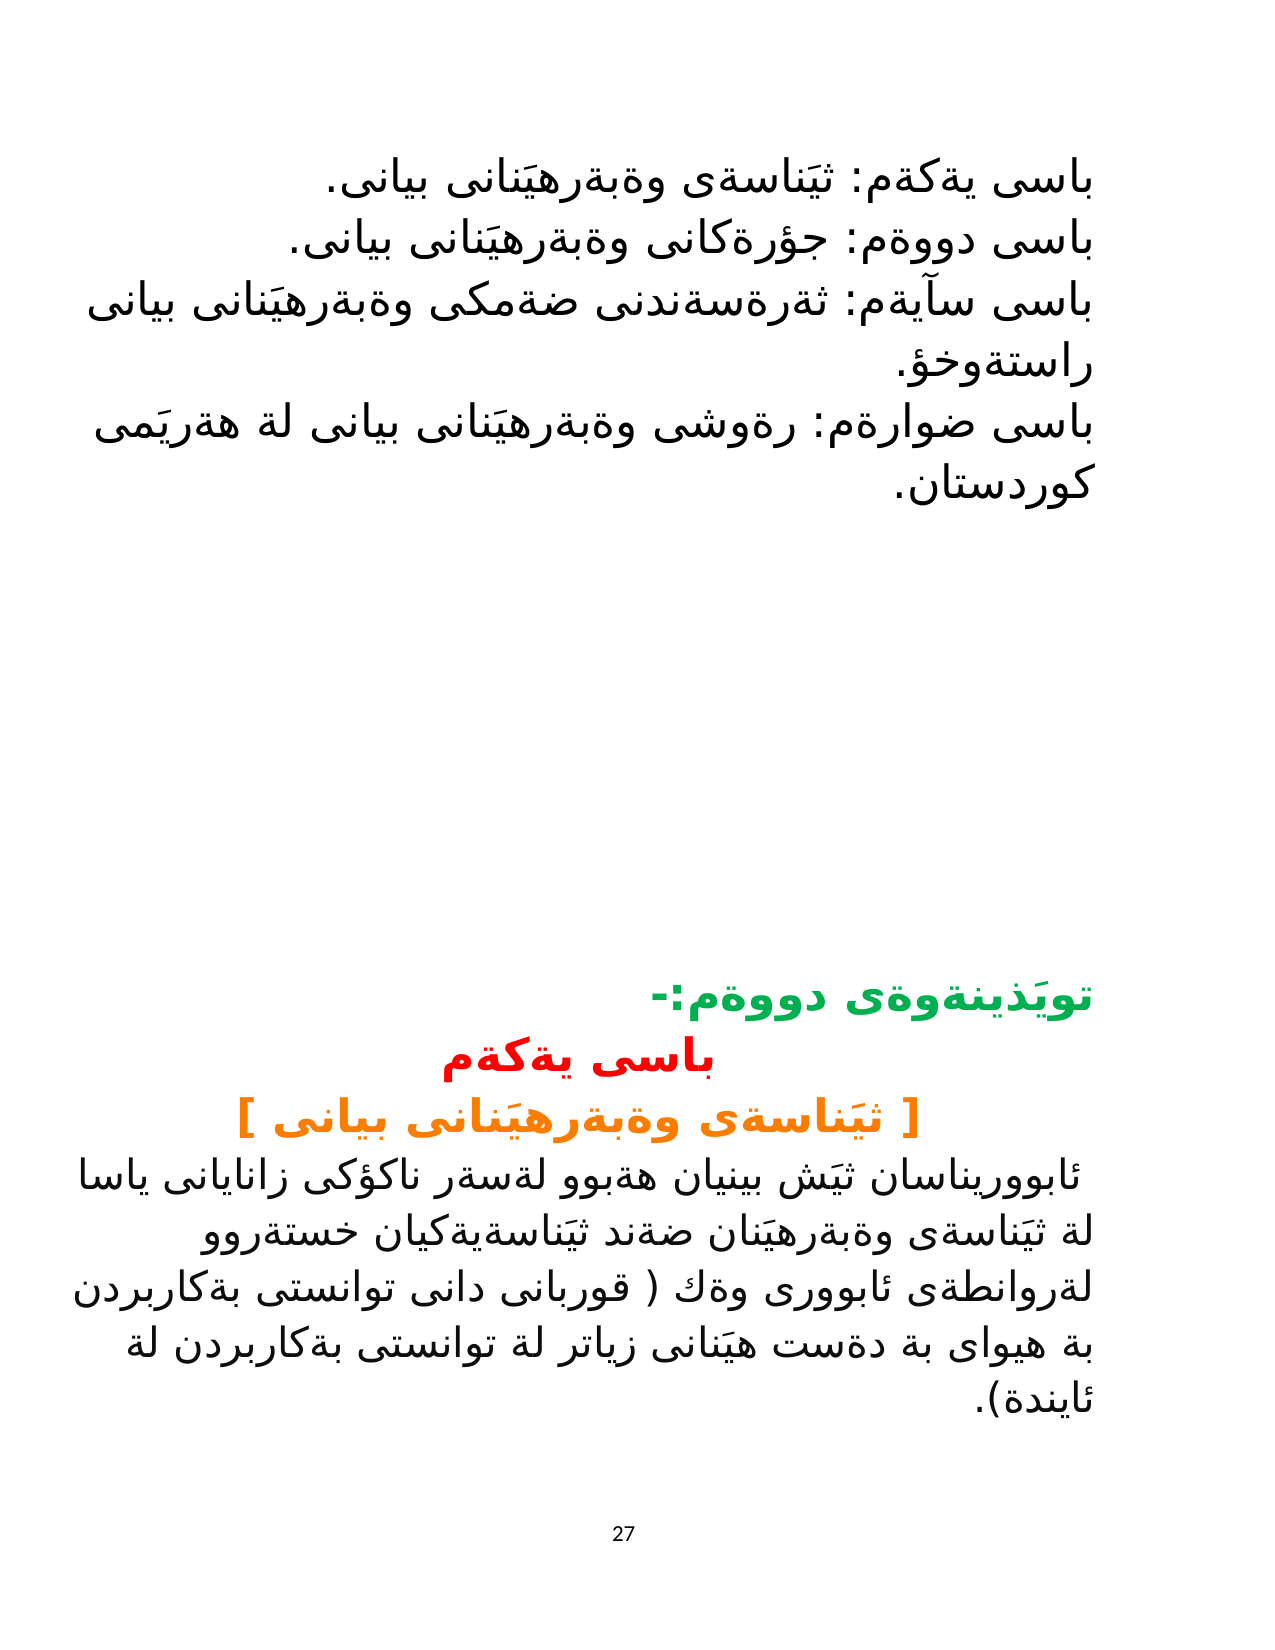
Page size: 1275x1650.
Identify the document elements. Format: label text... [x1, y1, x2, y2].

text تويَذينةوةى دووةم:- [63, 967, 1095, 1021]
text [ ثيَناسةى وةبةرهيَنانى بيانى ] [63, 1090, 1095, 1143]
text باسى ضوارةم: رةوشى وةبةرهيَنانى بيانى لة هةريَمى كوردستان. [63, 395, 1095, 509]
text باسى دووةم: جؤرةكانى وةبةرهيَنانى بيانى. [63, 211, 1095, 264]
text ئابووريناسان ثيَش بينيان هةبوو لةسةر ناكؤكى زانايانى ياسا لة ثيَناسةى وةبةرهيَنان ضةند ثيَناسةيةكيان خستةروو لةروانطةى ئابوورى وةك ( قوربانى دانى توانستى بةكاربردن بة هيواى بة دةست هيَنانى زياتر لة توانستى بةكاربردن لة ئايندة). [63, 1151, 1095, 1423]
text باسى يةكةم: ثيَناسةى وةبةرهيَنانى بيانى. [63, 150, 1095, 203]
text باسى يةكةم [63, 1029, 1095, 1082]
text باسى سآيةم: ثةرةسةندنى ضةمكى وةبةرهيَنانى بيانى راستةوخؤ. [63, 272, 1095, 387]
